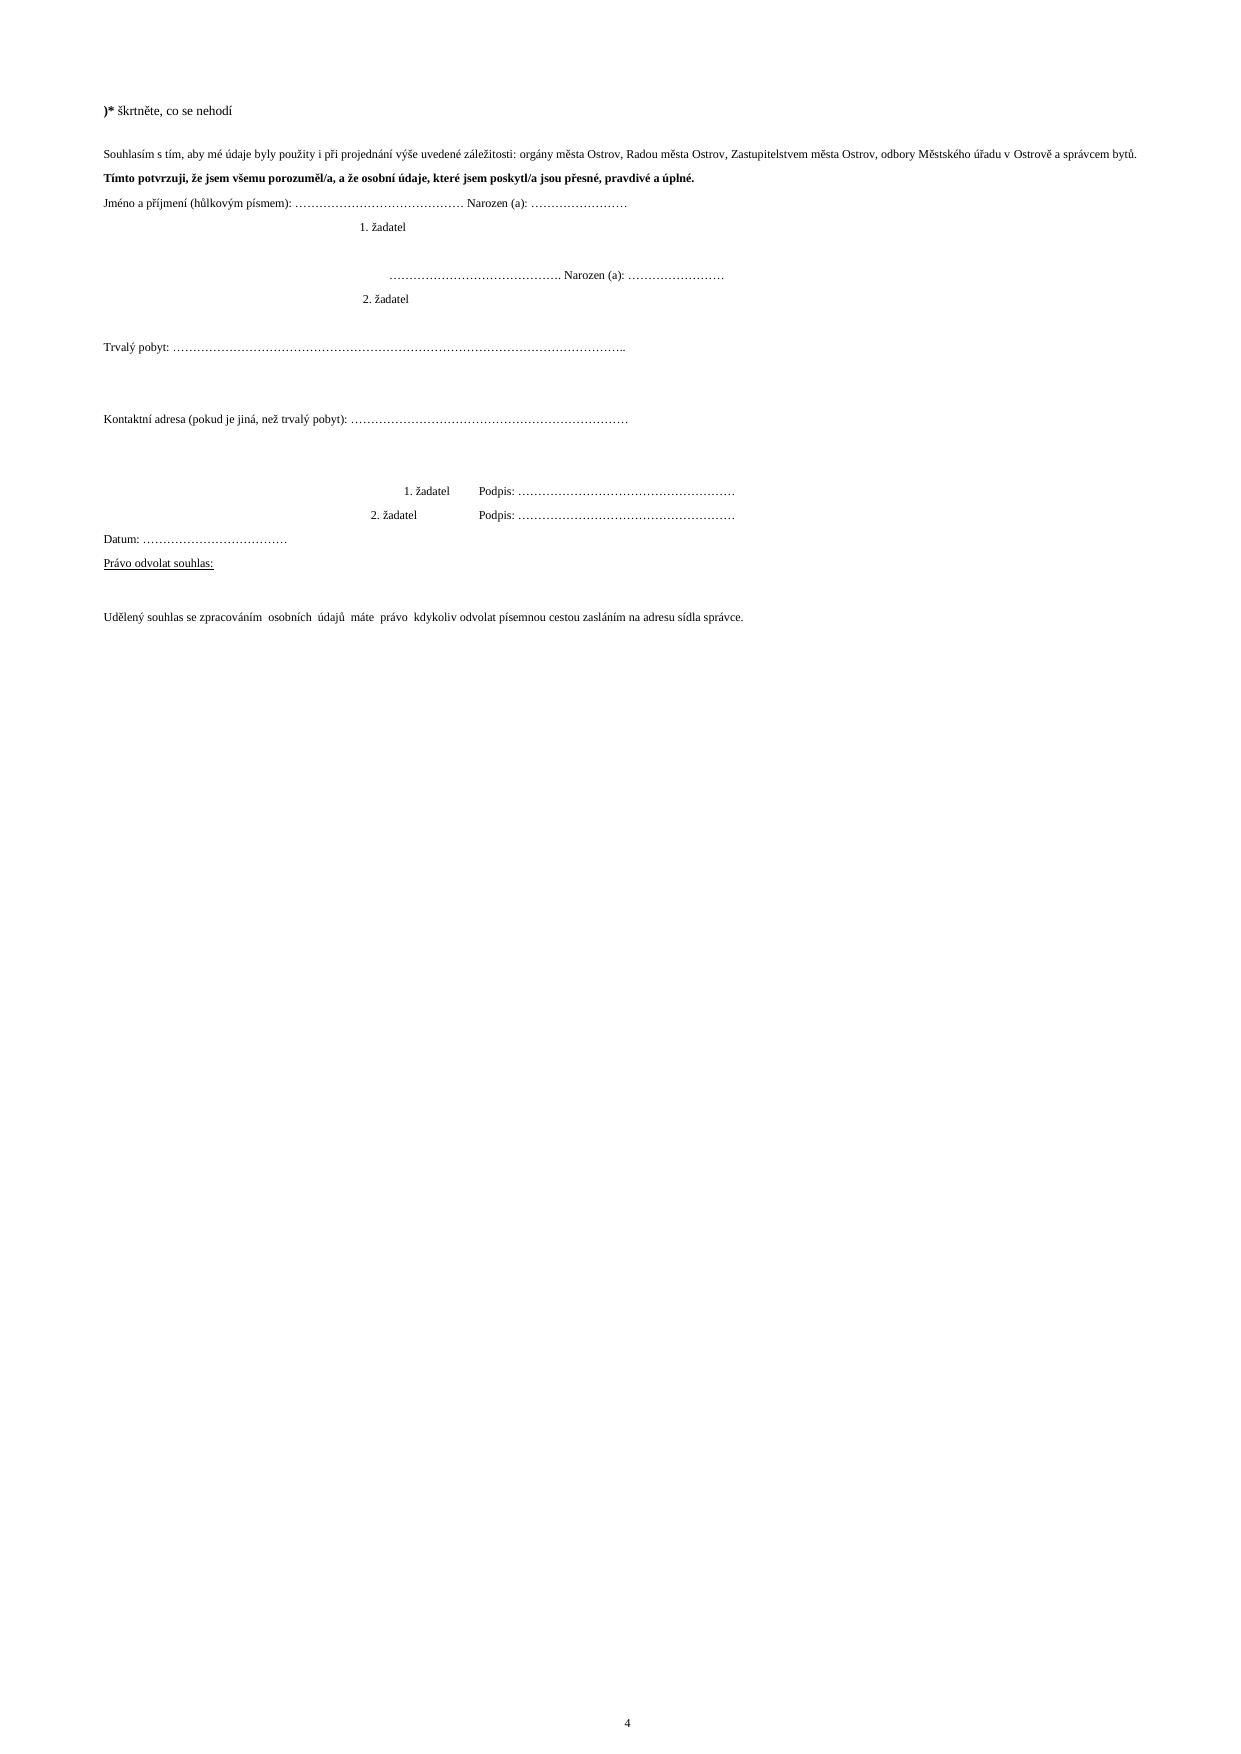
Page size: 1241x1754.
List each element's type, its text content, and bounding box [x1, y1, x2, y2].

text 1. žadatel [103, 210, 1152, 234]
text 1. žadatel Podpis: ……………………………………………… [103, 474, 1152, 498]
text Trvalý pobyt: ………………………………………………………………………………………………….. [103, 330, 1152, 354]
text )* škrtněte, co se nehodí [103, 92, 1152, 119]
text Právo odvolat souhlas: [103, 547, 1152, 571]
text 2. žadatel Podpis: ……………………………………………… [103, 498, 1152, 522]
text Kontaktní adresa (pokud je jiná, než trvalý pobyt): …………………………………………………………… [103, 402, 1152, 426]
text Udělený souhlas se zpracováním osobních údajů máte právo kdykoliv odvolat písemnou cestou zasláním na adresu sídla správce. [103, 600, 1152, 624]
text ……………………………………. Narozen (a): …………………… [103, 258, 1152, 282]
text Datum: ……………………………… [103, 522, 1152, 547]
text 2. žadatel [103, 282, 1152, 306]
text Tímto potvrzuji, že jsem všemu porozuměl/a, a že osobní údaje, které jsem poskytl/a jsou přesné, pravdivé a úplné. [103, 162, 1152, 186]
text Souhlasím s tím, aby mé údaje byly použity i při projednání výše uvedené záležitosti: orgány města Ostrov, Radou města Ostrov, Zastupitelstvem města Ostrov, odbory Městského úřadu v Ostrově a správcem bytů. [103, 137, 1152, 162]
text Jméno a příjmení (hůlkovým písmem): …………………………………… Narozen (a): …………………… [103, 186, 1152, 210]
